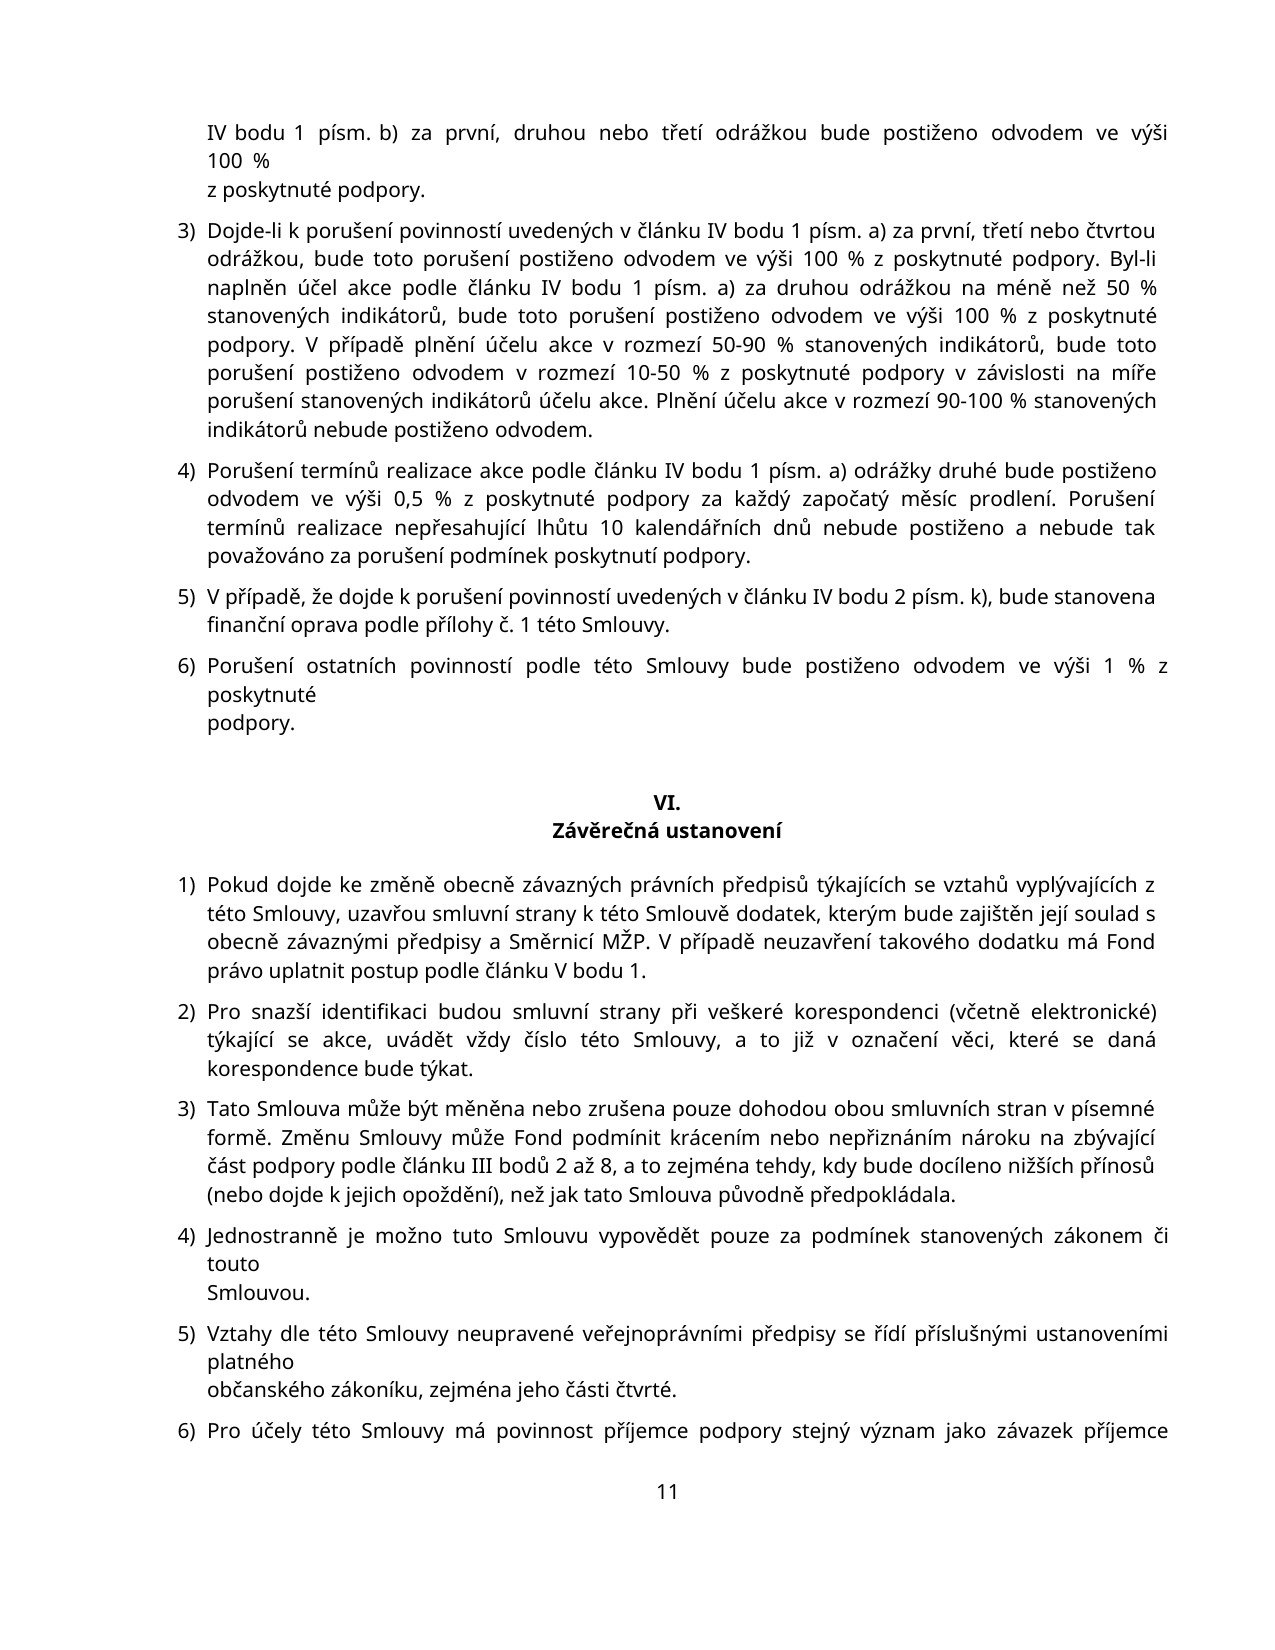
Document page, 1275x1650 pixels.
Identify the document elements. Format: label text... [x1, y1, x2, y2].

text IV bodu 1 písm. b) za první, druhou nebo třetí odrážkou bude postiženo odvodem ve výši 100 % [207, 118, 1169, 175]
subtitle VI. [272, 788, 1062, 817]
list V případě, že dojde k porušení povinností uvedených v článku IV bodu 2 písm. k), bude stanovena finanční oprava podle přílohy č. 1 této Smlouvy. [177, 582, 1157, 639]
list Jednostranně je možno tuto Smlouvu vypovědět pouze za podmínek stanovených zákonem či touto [177, 1221, 1169, 1278]
list Porušení termínů realizace akce podle článku IV bodu 1 písm. a) odrážky druhé bude postiženo odvodem ve výši 0,5 % z poskytnuté podpory za každý započatý měsíc prodlení. Porušení termínů realizace nepřesahující lhůtu 10 kalendářních dnů nebude postiženo a nebude tak považováno za porušení podmínek poskytnutí podpory. [177, 456, 1157, 570]
list Pokud dojde ke změně obecně závazných právních předpisů týkajících se vztahů vyplývajících z této Smlouvy, uzavřou smluvní strany k této Smlouvě dodatek, kterým bude zajištěn její soulad s obecně závaznými předpisy a Směrnicí MŽP. V případě neuzavření takového dodatku má Fond právo uplatnit postup podle článku V bodu 1. [177, 871, 1157, 984]
list Tato Smlouva může být měněna nebo zrušena pouze dohodou obou smluvních stran v písemné formě. Změnu Smlouvy může Fond podmínit krácením nebo nepřiznáním nároku na zbývající část podpory podle článku III bodů 2 až 8, a to zejména tehdy, kdy bude docíleno nižších přínosů (nebo dojde k jejich opoždění), než jak tato Smlouva původně předpokládala. [177, 1094, 1157, 1208]
list Pro snazší identifikaci budou smluvní strany při veškeré korespondenci (včetně elektronické) týkající se akce, uvádět vždy číslo této Smlouvy, a to již v označení věci, které se daná korespondence bude týkat. [177, 997, 1157, 1082]
list Vztahy dle této Smlouvy neupravené veřejnoprávními předpisy se řídí příslušnými ustanoveními platného [177, 1319, 1169, 1376]
list Porušení ostatních povinností podle této Smlouvy bude postiženo odvodem ve výši 1 % z poskytnuté [177, 652, 1169, 708]
text občanského zákoníku, zejména jeho části čtvrté. [207, 1376, 1169, 1404]
list Dojde-li k porušení povinností uvedených v článku IV bodu 1 písm. a) za první, třetí nebo čtvrtou odrážkou, bude toto porušení postiženo odvodem ve výši 100 % z poskytnuté podpory. Byl-li naplněn účel akce podle článku IV bodu 1 písm. a) za druhou odrážkou na méně než 50 % stanovených indikátorů, bude toto porušení postiženo odvodem ve výši 100 % z poskytnuté podpory. V případě plnění účelu akce v rozmezí 50-90 % stanovených indikátorů, bude toto porušení postiženo odvodem v rozmezí 10-50 % z poskytnuté podpory v závislosti na míře porušení stanovených indikátorů účelu akce. Plnění účelu akce v rozmezí 90-100 % stanovených indikátorů nebude postiženo odvodem. [177, 216, 1157, 443]
text podpory. [207, 708, 1169, 737]
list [177, 1417, 1169, 1445]
text z poskytnuté podpory. [207, 175, 1169, 203]
text Smlouvou. [207, 1278, 1169, 1306]
subtitle Závěrečná ustanovení [272, 817, 1062, 845]
